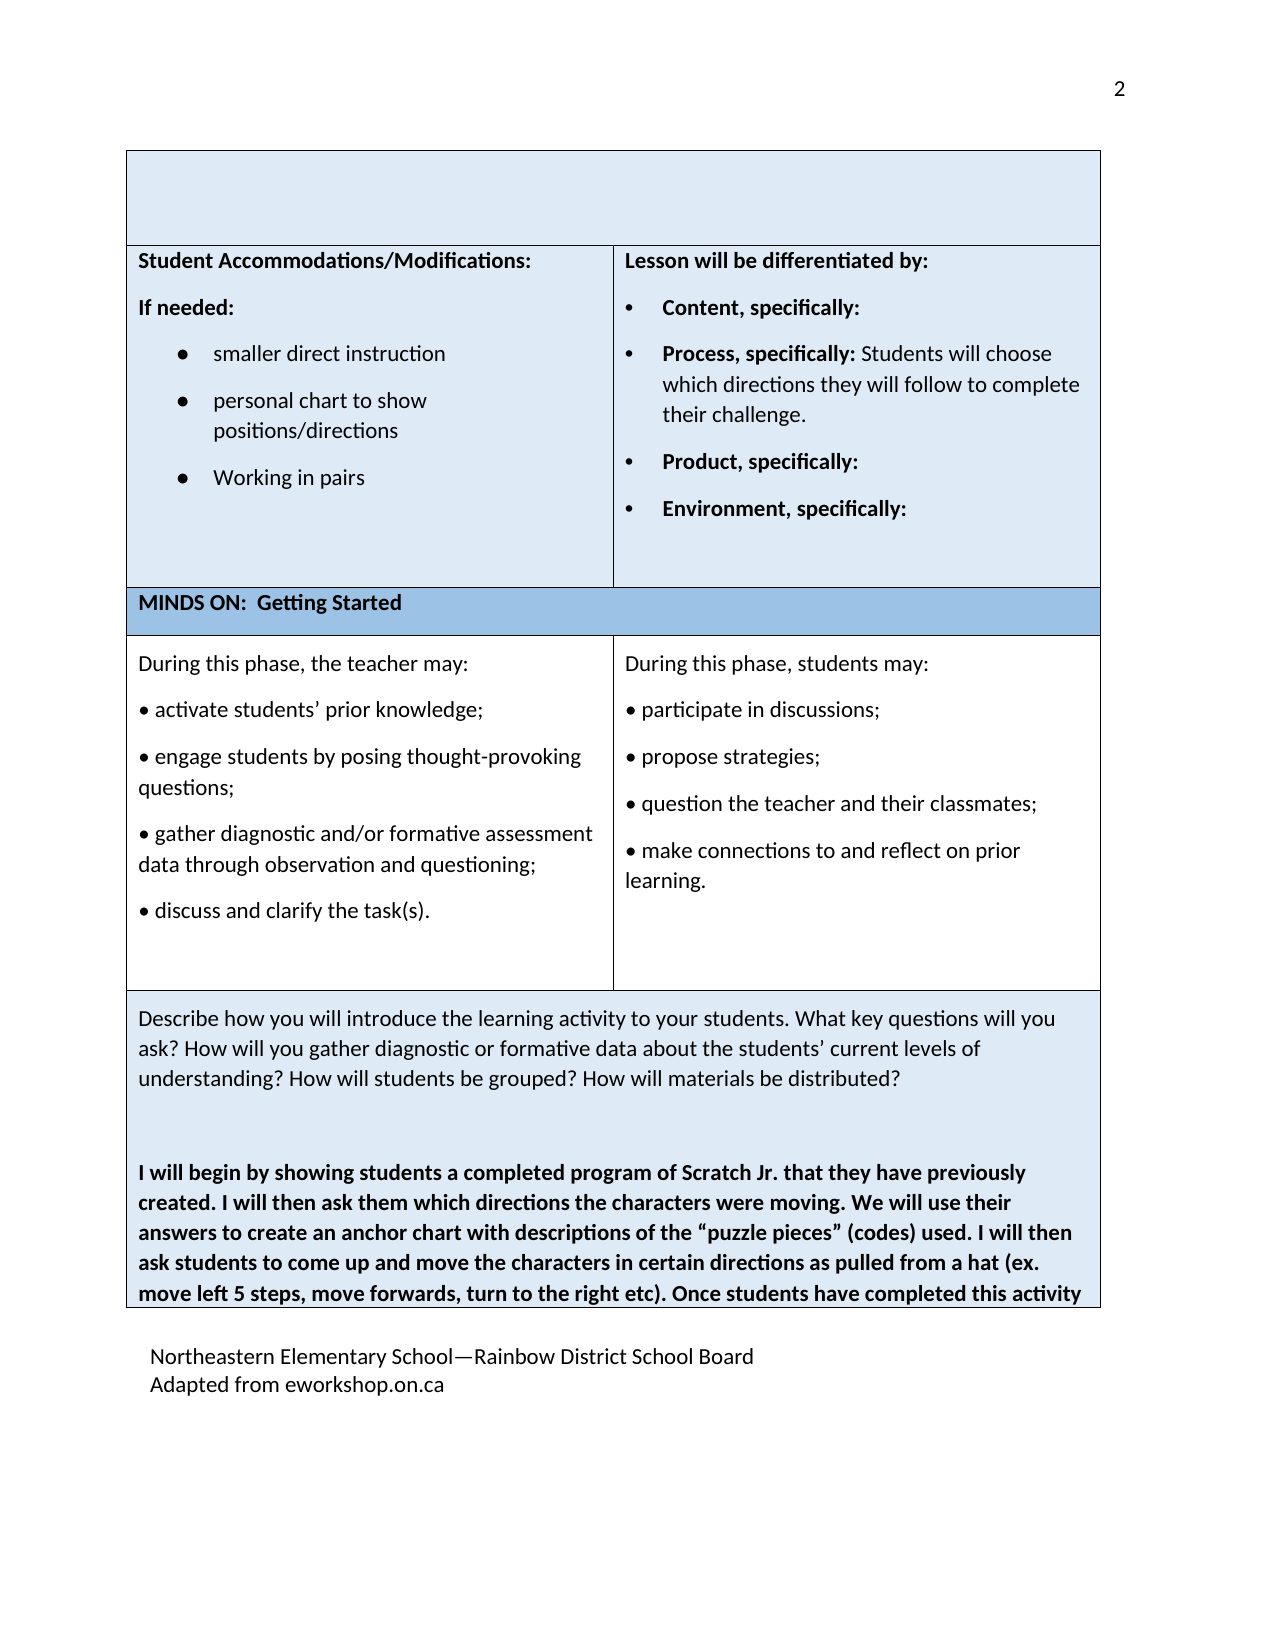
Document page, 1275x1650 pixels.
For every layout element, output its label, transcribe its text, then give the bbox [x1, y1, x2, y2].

table_cell Lesson will be differentiated by: Content, specifically: Process, specifically: Students will choose which directions they will follow to complete their challenge. Product, specifically: Environment, specifically: [614, 246, 1100, 587]
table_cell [127, 151, 1100, 245]
table_cell During this phase, the teacher may: • activate students’ prior knowledge; • engage students by posing thought-provoking questions; • gather diagnostic and/or formative assessment data through observation and questioning; • discuss and clarify the task(s). [127, 636, 613, 990]
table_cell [127, 991, 1100, 1307]
table_cell During this phase, students may: • participate in discussions; • propose strategies; • question the teacher and their classmates; • make connections to and reflect on prior learning. [614, 636, 1100, 990]
table_cell MINDS ON: Getting Started [127, 588, 1100, 635]
table_cell Student Accommodations/Modifications: If needed: smaller direct instruction personal chart to show positions/directions Working in pairs [127, 246, 613, 587]
